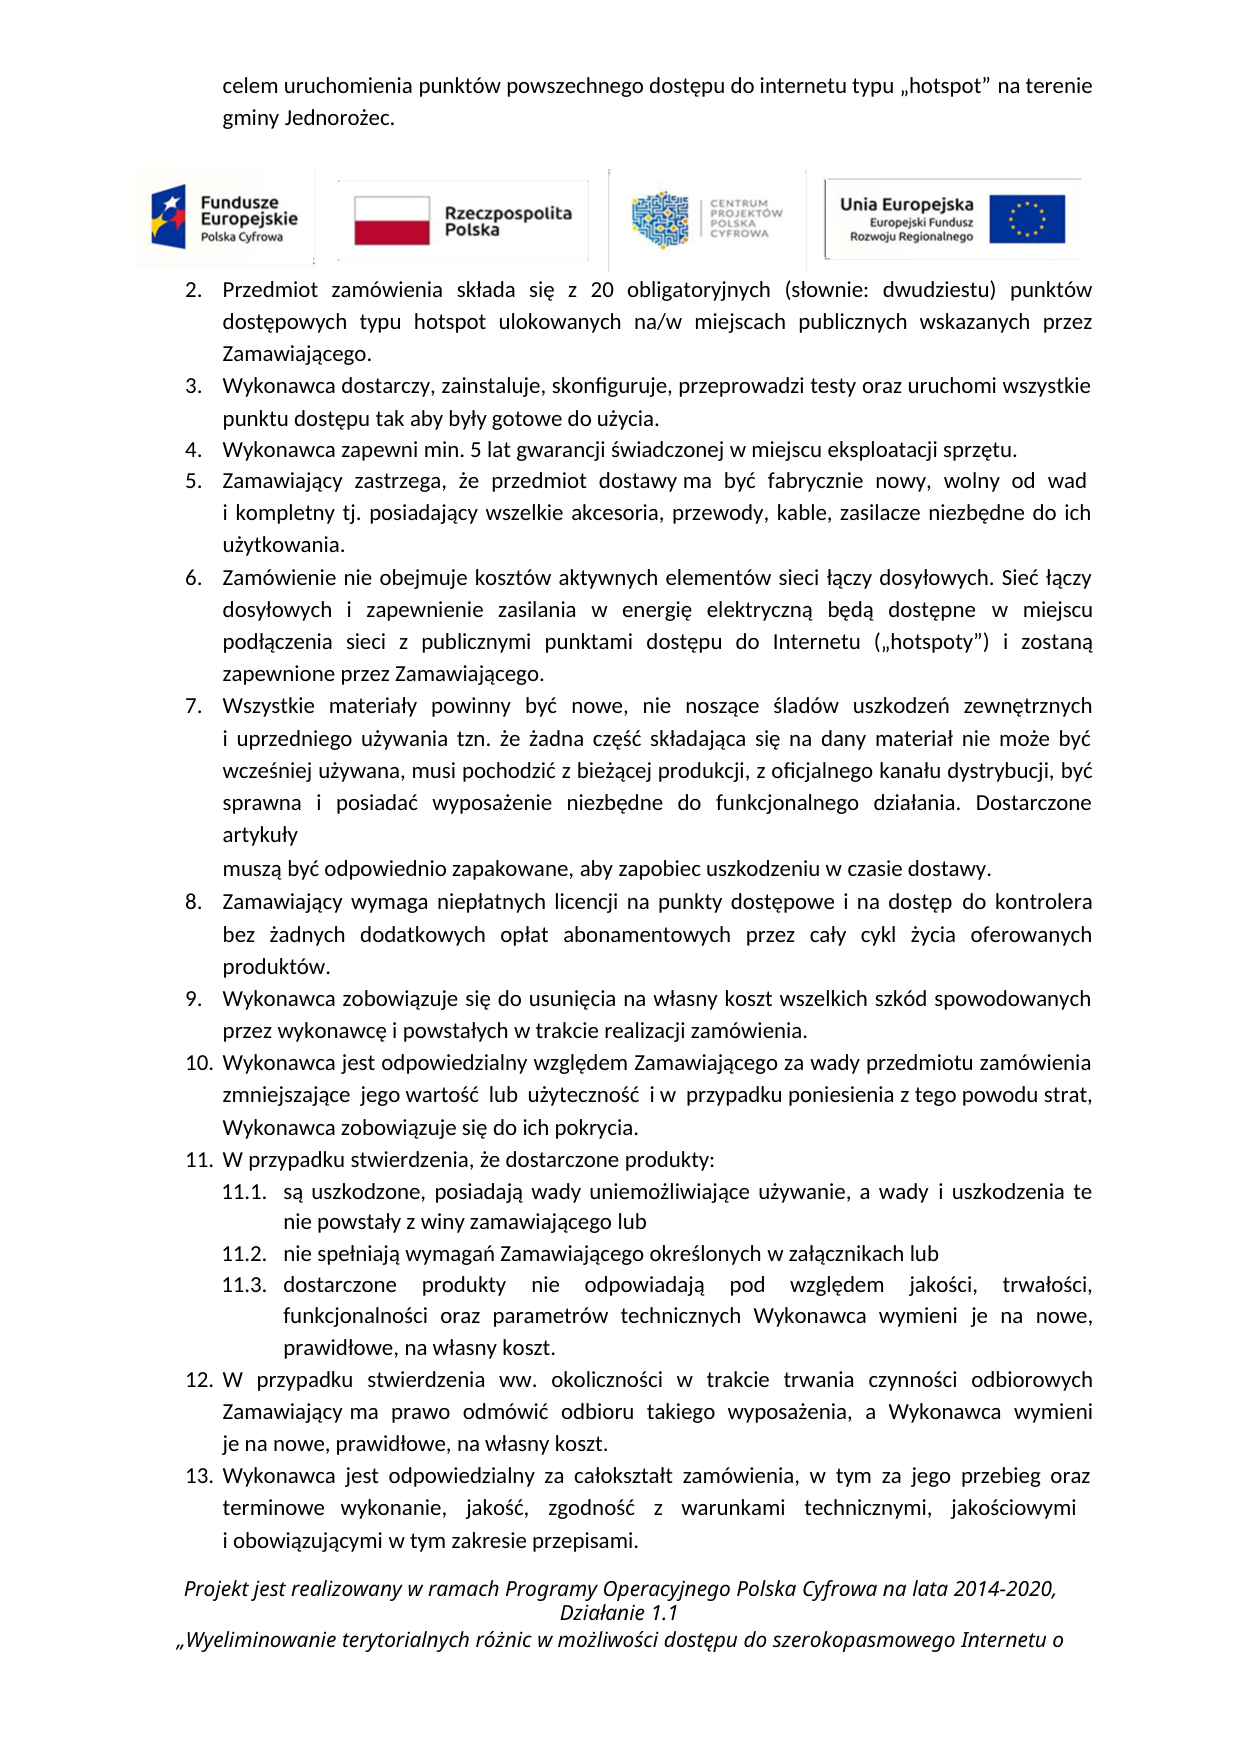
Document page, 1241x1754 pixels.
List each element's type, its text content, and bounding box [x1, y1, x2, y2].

list Przedmiot zamówienia składa się z 20 obligatoryjnych (słownie: dwudziestu) punktów dostępowych typu hotspot ulokowanych na/w miejscach publicznych wskazanych przez Zamawiającego. [185, 275, 1092, 367]
list Wykonawca dostarczy, zainstaluje, skonfiguruje, przeprowadzi testy oraz uruchomi wszystkie punktu dostępu tak aby były gotowe do użycia. [185, 372, 1092, 432]
list dostarczone produkty nie odpowiadają pod względem jakości, trwałości, funkcjonalności oraz parametrów technicznych Wykonawca wymieni je na nowe, prawidłowe, na własny koszt. [221, 1270, 1093, 1361]
list muszą być odpowiednio zapakowane, aby zapobiec uszkodzeniu w czasie dostawy. [222, 854, 1093, 882]
list Zamówienie nie obejmuje kosztów aktywnych elementów sieci łączy dosyłowych. Sieć łączy dosyłowych i zapewnienie zasilania w energię elektryczną będą dostępne w miejscu podłączenia sieci z publicznymi punktami dostępu do Internetu („hotspoty”) i zostaną zapewnione przez Zamawiającego. [185, 563, 1093, 687]
list nie spełniają wymagań Zamawiającego określonych w załącznikach lub [221, 1239, 1105, 1267]
list Wykonawca jest odpowiedzialny względem Zamawiającego za wady przedmiotu zamówienia zmniejszające jego wartość lub użyteczność i w przypadku poniesienia z tego powodu strat, Wykonawca zobowiązuje się do ich pokrycia. [185, 1048, 1093, 1141]
list Zamawiający zastrzega, że przedmiot dostawy ma być fabrycznie nowy, wolny od wad i kompletny tj. posiadający wszelkie akcesoria, przewody, kable, zasilacze niezbędne do ich użytkowania. [185, 466, 1092, 558]
list Zamawiający wymaga niepłatnych licencji na punkty dostępowe i na dostęp do kontrolera bez żadnych dodatkowych opłat abonamentowych przez cały cykl życia oferowanych produktów. [185, 887, 1093, 980]
picture [135, 168, 1082, 272]
list Wykonawca zobowiązuje się do usunięcia na własny koszt wszelkich szkód spowodowanych przez wykonawcę i powstałych w trakcie realizacji zamówienia. [185, 984, 1092, 1044]
list Wykonawca jest odpowiedzialny za całokształt zamówienia, w tym za jego przebieg oraz terminowe wykonanie, jakość, zgodność z warunkami technicznymi, jakościowymi i obowiązującymi w tym zakresie przepisami. [185, 1461, 1093, 1554]
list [185, 71, 1093, 131]
list są uszkodzone, posiadają wady uniemożliwiające używanie, a wady i uszkodzenia te nie powstały z winy zamawiającego lub [221, 1177, 1092, 1236]
list Wykonawca zapewni min. 5 lat gwarancji świadczonej w miejscu eksploatacji sprzętu. [185, 436, 1105, 462]
list W przypadku stwierdzenia ww. okoliczności w trakcie trwania czynności odbiorowych Zamawiający ma prawo odmówić odbioru takiego wyposażenia, a Wykonawca wymieni je na nowe, prawidłowe, na własny koszt. [185, 1365, 1093, 1457]
list W przypadku stwierdzenia, że dostarczone produkty: [185, 1145, 1105, 1173]
list Wszystkie materiały powinny być nowe, nie noszące śladów uszkodzeń zewnętrznych i uprzedniego używania tzn. że żadna część składająca się na dany materiał nie może być wcześniej używana, musi pochodzić z bieżącej produkcji, z oficjalnego kanału dystrybucji, być sprawna i posiadać wyposażenie niezbędne do funkcjonalnego działania. Dostarczone artykuły [185, 692, 1093, 848]
